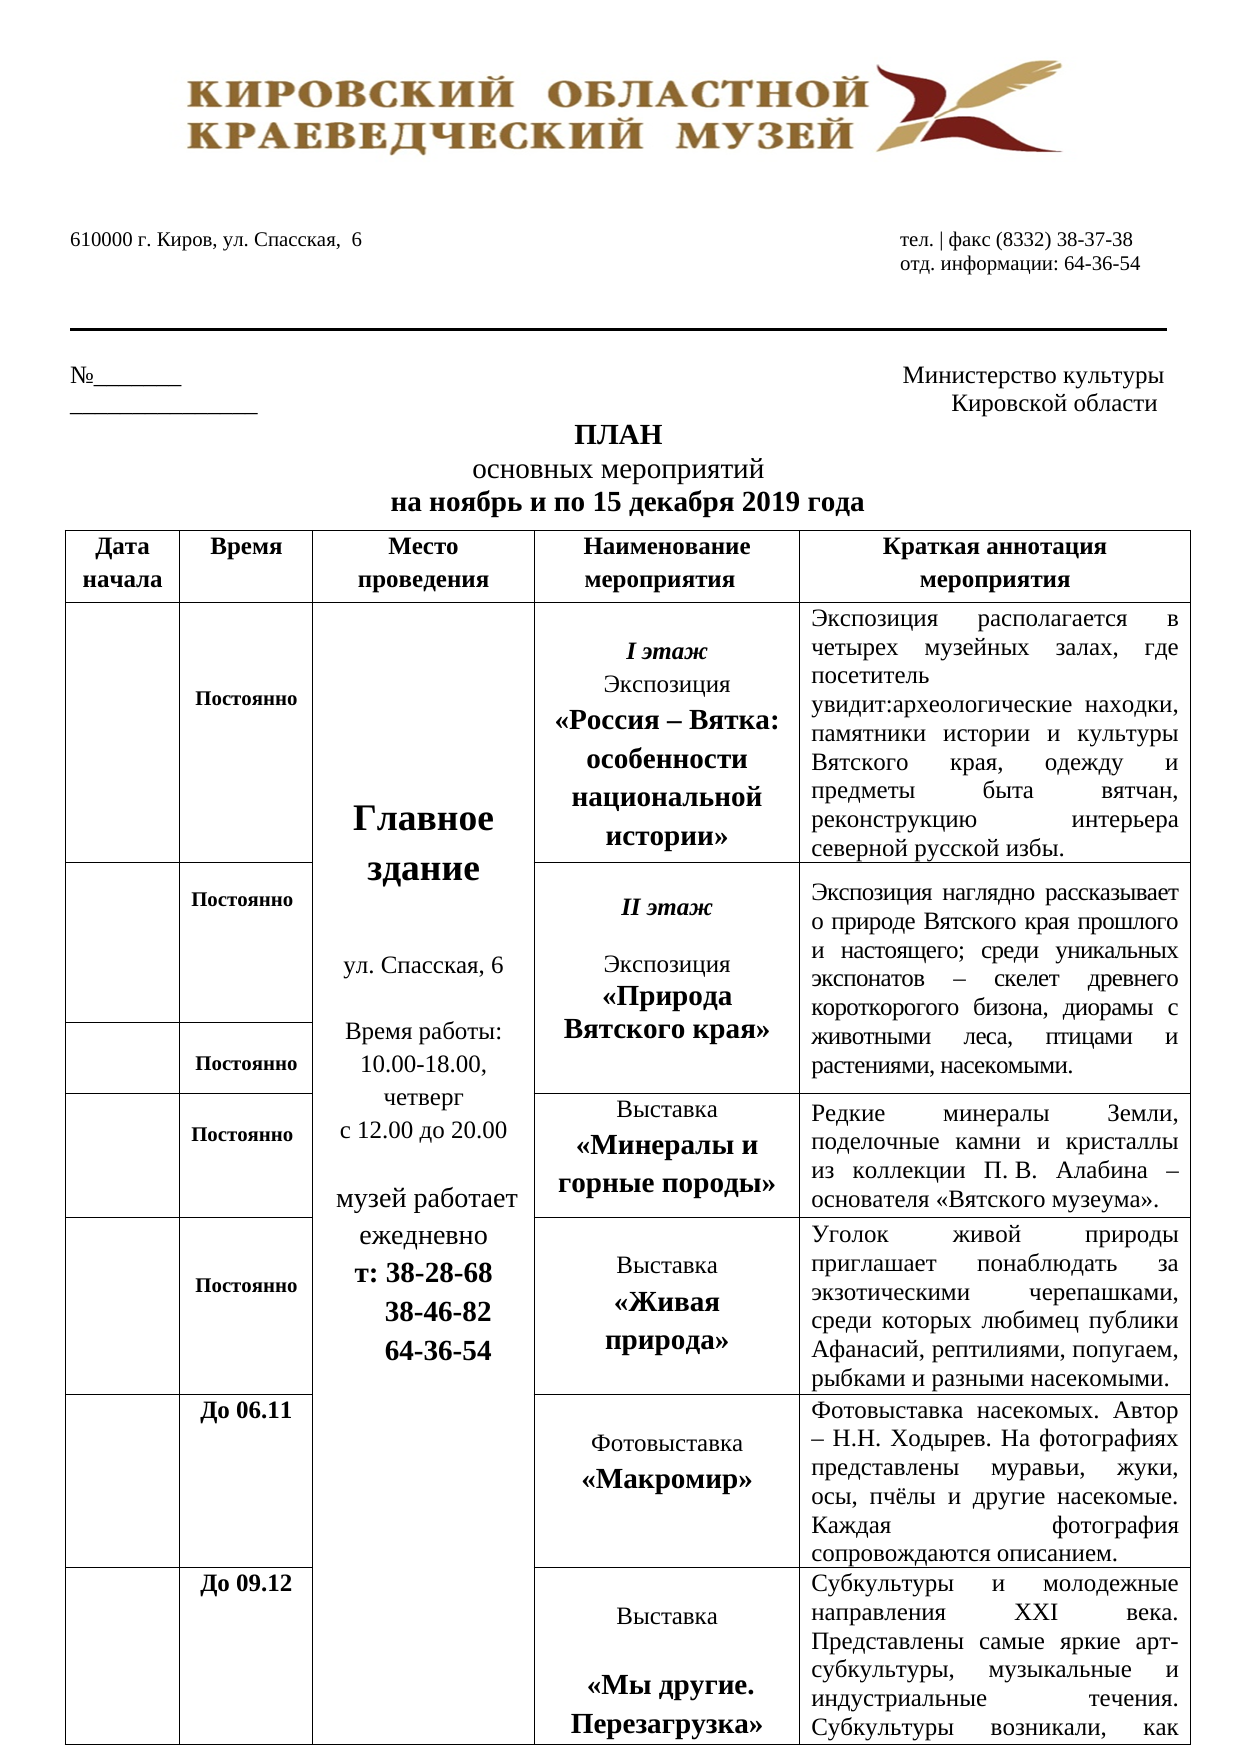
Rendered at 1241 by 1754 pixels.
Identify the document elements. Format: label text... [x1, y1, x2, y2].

text ПЛАН [70, 417, 1167, 451]
table_cell Выставка «Минералы и горные породы» [535, 1094, 799, 1217]
table_cell Постоянно [180, 603, 312, 862]
text основных мероприятий [70, 451, 1167, 484]
table_cell Постоянно [180, 1023, 312, 1093]
table_cell Главное здание ул. Спасская, 6 Время работы: 10.00-18.00, четверг с 12.00 до 20.00 музей работает ежедневно т: 38-28-68 38-46-82 64-36-54 [313, 603, 534, 1744]
table_cell Выставка «Живая природа» [535, 1218, 799, 1394]
table_cell Экспозиция располагается в четырех музейных залах, где посетитель увидит:археологические находки, памятники истории и культуры Вятского края, одежду и предметы быта вятчан, реконструкцию интерьера северной русской избы. [800, 603, 1190, 862]
table_header Наименование мероприятия [535, 531, 799, 602]
table_cell До 06.11 [180, 1395, 312, 1567]
table_cell Фотовыставка насекомых. Автор – Н.Н. Ходырев. На фотографиях представлены муравьи, жуки, осы, пчёлы и другие насекомые. Каждая фотография сопровождаются описанием. [800, 1395, 1190, 1567]
table_cell Редкие минералы Земли, поделочные камни и кристаллы из коллекции П. В. Алабина – основателя «Вятского музеума». [800, 1094, 1190, 1217]
table_cell [66, 863, 179, 1022]
table_cell [66, 1218, 179, 1394]
table_cell [66, 603, 179, 862]
table_cell Постоянно [180, 1094, 312, 1217]
table_cell [66, 1094, 179, 1217]
table_header Место проведения [313, 531, 534, 602]
table_header Дата начала [66, 531, 179, 602]
text _______________ Кировской области [70, 388, 1167, 417]
table_cell Экспозиция наглядно рассказывает о природе Вятского края прошлого и настоящего; среди уникальных экспонатов – скелет древнего короткорогого бизона, диорамы с животными леса, птицами и растениями, насекомыми. [800, 863, 1190, 1093]
table_header Время [180, 531, 312, 602]
picture [128, 44, 1109, 179]
text №_______ Министерство культуры [70, 360, 1167, 388]
table_cell II этаж Экспозиция «Природа Вятского края» [535, 863, 799, 1093]
table_cell Постоянно [180, 1218, 312, 1394]
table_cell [800, 1568, 1190, 1744]
table_cell I этаж Экспозиция «Россия – Вятка: особенности национальной истории» [535, 603, 799, 862]
table_cell До 09.12 [180, 1568, 312, 1744]
text 610000 г. Киров, ул. Спасская, 6 тел. | факс (8332) 38-37-38 отд. информации: 64-36-54 [70, 227, 1167, 299]
table_cell [66, 1023, 179, 1093]
table_cell Фотовыставка «Макромир» [535, 1395, 799, 1567]
text на ноябрь и по 15 декабря 2019 года [89, 484, 1167, 518]
table_cell Уголок живой природы приглашает понаблюдать за экзотическими черепашками, среди которых любимец публики Афанасий, рептилиями, попугаем, рыбками и разными насекомыми. [800, 1218, 1190, 1394]
table_cell Постоянно [180, 863, 312, 1022]
table_cell [66, 1568, 179, 1744]
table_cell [535, 1568, 799, 1744]
table_header Краткая аннотация мероприятия [800, 531, 1190, 602]
table_cell [66, 1395, 179, 1567]
